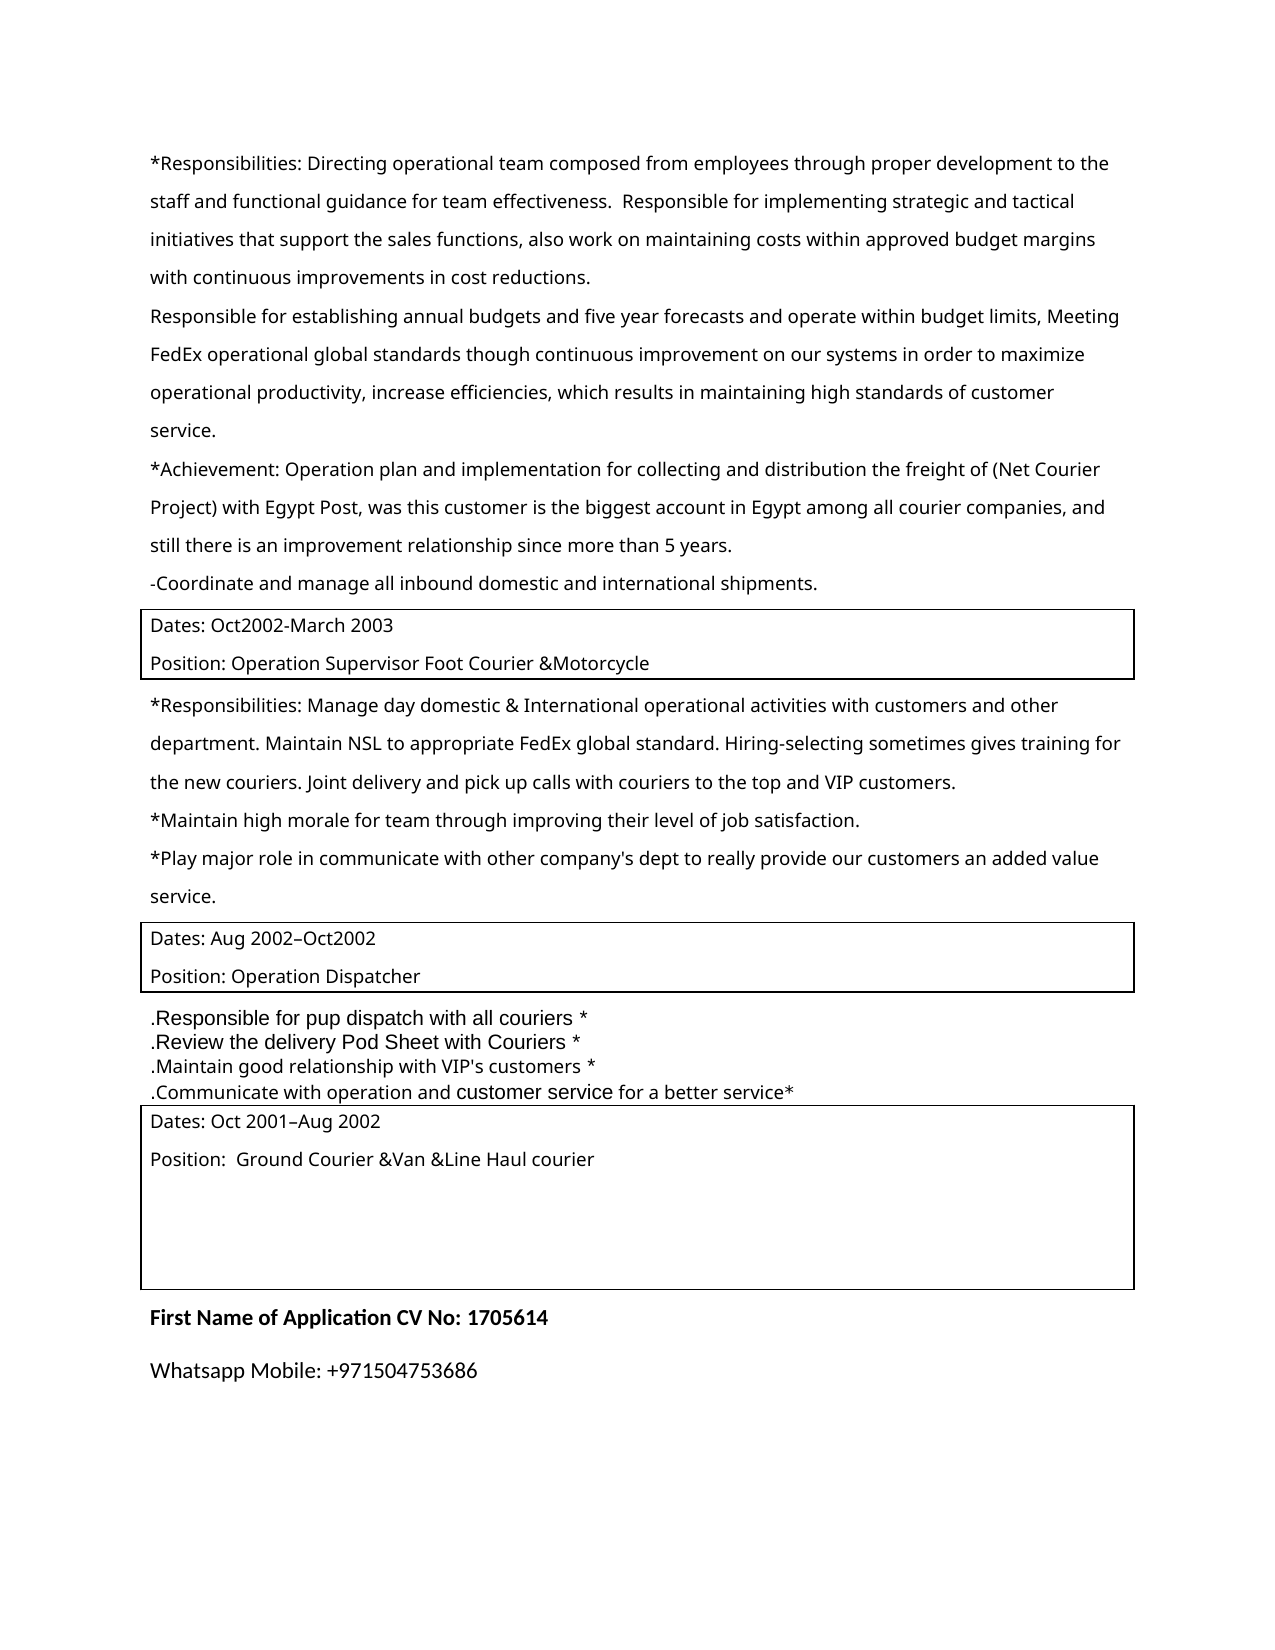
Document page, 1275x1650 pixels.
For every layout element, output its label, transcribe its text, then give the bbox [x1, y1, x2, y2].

text Position: Ground Courier &Van &Line Haul courier [142, 1143, 1133, 1172]
text Dates: Oct 2001–Aug 2002 [142, 1106, 1133, 1134]
text *Play major role in communicate with other company's dept to really provide our customers an added value service. [150, 845, 1125, 909]
text *Communicate with operation and customer service for a better service. [150, 1079, 1125, 1104]
text * Review the delivery Pod Sheet with Couriers. [150, 1029, 1125, 1053]
text Position: Operation Supervisor Foot Courier &Motorcycle [142, 647, 1133, 678]
text Dates: Aug 2002–Oct2002 [142, 923, 1133, 951]
text Whatsapp Mobile: +971504753686 [150, 1356, 1125, 1384]
text *Maintain high morale for team through improving their level of job satisfaction. [150, 807, 1125, 833]
text Position: Operation Dispatcher [142, 960, 1133, 991]
text Dates: Oct2002-March 2003 [142, 610, 1133, 638]
text * Maintain good relationship with VIP's customers. [150, 1053, 1125, 1079]
text *Achievement: Operation plan and implementation for collecting and distribution the freight of (Net Courier Project) with Egypt Post, was this customer is the biggest account in Egypt among all courier companies, and still there is an improvement relationship since more than 5 years. [150, 456, 1125, 558]
text * Responsible for pup dispatch with all couriers. [150, 1006, 1125, 1029]
text Responsible for establishing annual budgets and five year forecasts and operate within budget limits, Meeting FedEx operational global standards though continuous improvement on our systems in order to maximize operational productivity, increase efficiencies, which results in maintaining high standards of customer service. [150, 303, 1125, 443]
text First Name of Application CV No: 1705614 [150, 1303, 1125, 1331]
text *Responsibilities: Directing operational team composed from employees through proper development to the staff and functional guidance for team effectiveness. Responsible for implementing strategic and tactical initiatives that support the sales functions, also work on maintaining costs within approved budget margins with continuous improvements in cost reductions. [150, 150, 1125, 290]
text -Coordinate and manage all inbound domestic and international shipments. [150, 571, 1125, 596]
text *Responsibilities: Manage day domestic & International operational activities with customers and other department. Maintain NSL to appropriate FedEx global standard. Hiring-selecting sometimes gives training for the new couriers. Joint delivery and pick up calls with couriers to the top and VIP customers. [150, 692, 1125, 794]
